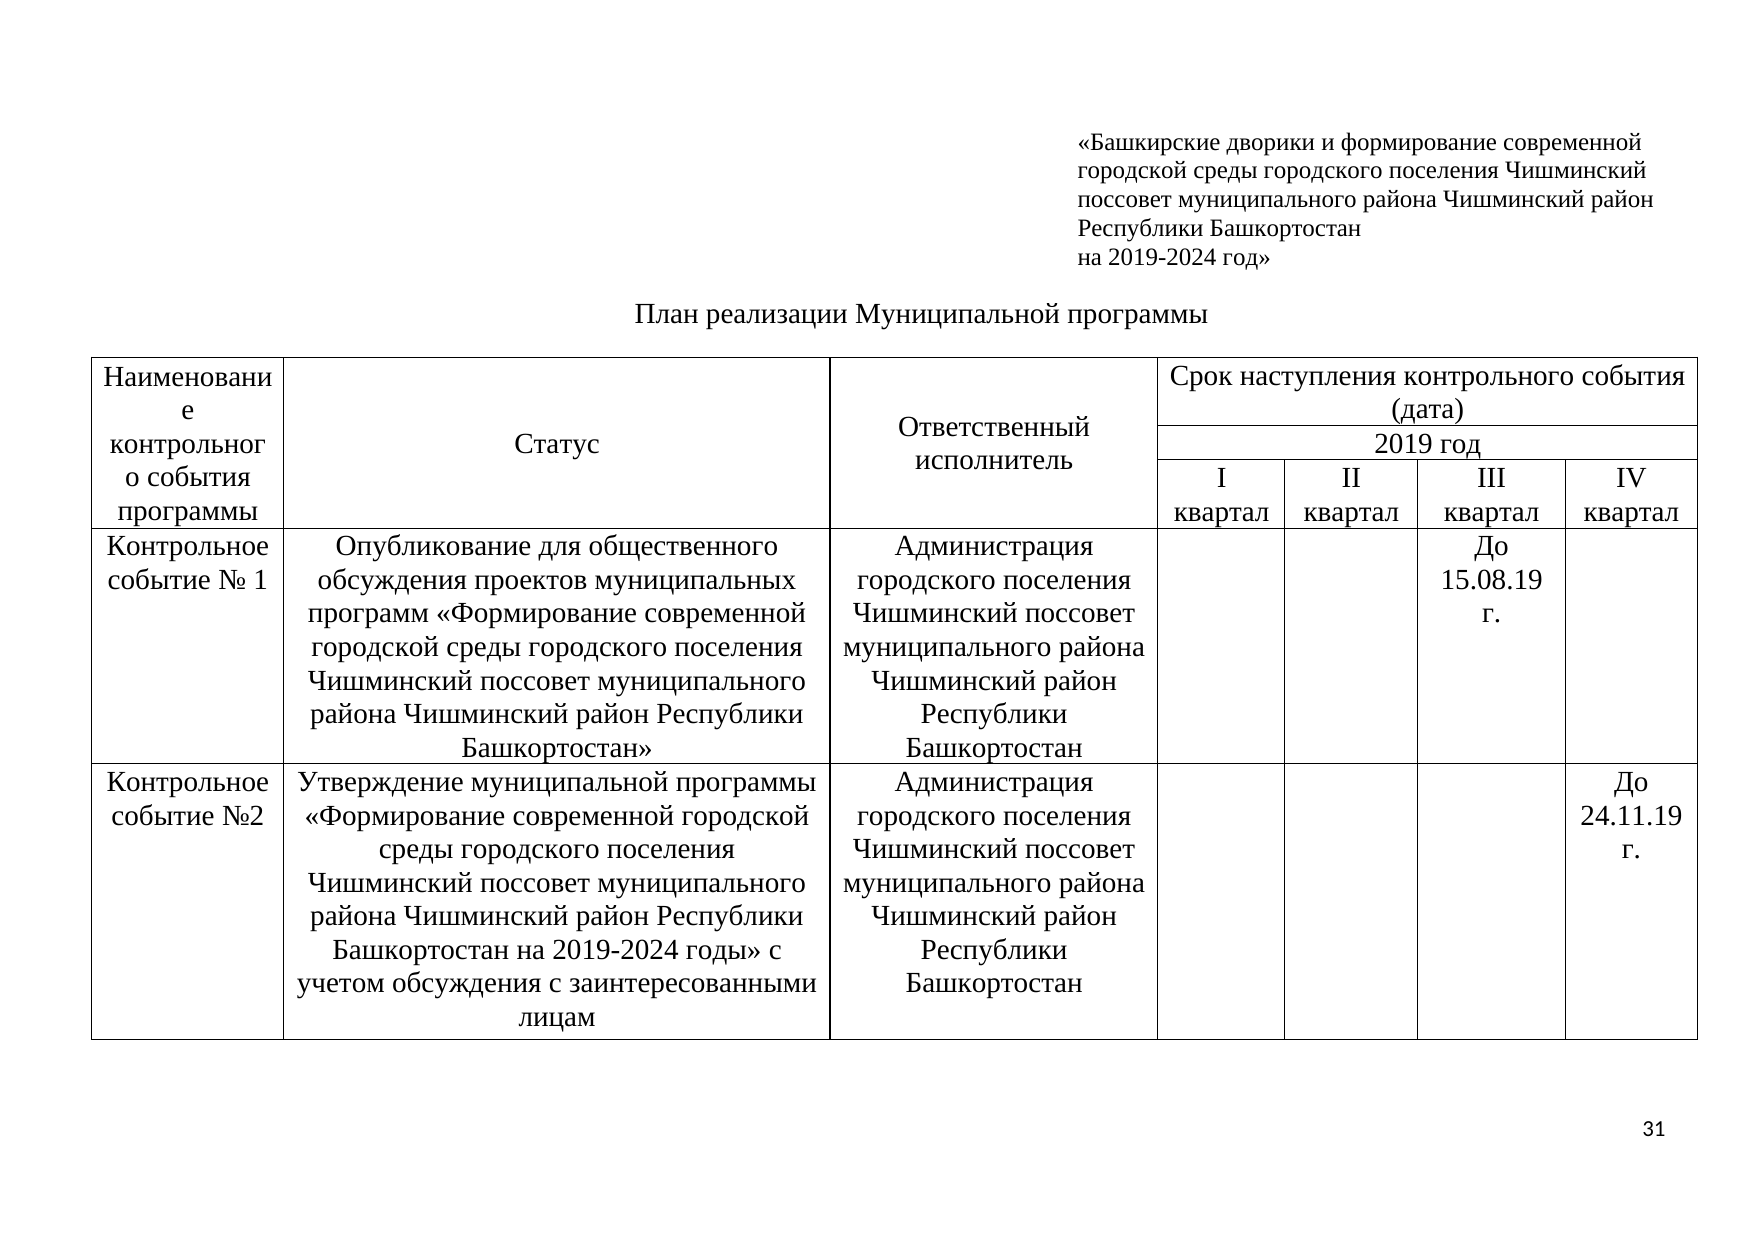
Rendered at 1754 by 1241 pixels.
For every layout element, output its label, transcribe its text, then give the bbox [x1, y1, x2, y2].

table_cell Опубликование для общественного обсуждения проектов муниципальных программ «Формирование современной городской среды городского поселения Чишминский поссовет муниципального района Чишминский район Республики Башкортостан» [284, 529, 829, 763]
table_cell До 24.11.19г. [1566, 764, 1697, 1039]
table_header Статус [284, 358, 829, 527]
table_cell [1158, 764, 1284, 1039]
table_cell [1418, 764, 1565, 1039]
table_cell Администрация городского поселения Чишминский поссовет муниципального района Чишминский район Республики Башкортостан [831, 529, 1157, 763]
table_cell [1285, 529, 1417, 763]
table_cell Контрольное событие №2 [92, 764, 283, 1039]
table_cell II квартал [1285, 460, 1417, 527]
table_cell III квартал [1418, 460, 1565, 527]
table_cell 2019 год [1158, 426, 1697, 459]
table_header Ответственный исполнитель [831, 358, 1157, 527]
table_cell [1158, 529, 1284, 763]
table_header Срок наступления контрольного события (дата) [1158, 358, 1697, 425]
table_cell Утверждение муниципальной программы «Формирование современной городской среды городского поселения Чишминский поссовет муниципального района Чишминский район Республики Башкортостан на 2019-2024 годы» с учетом обсуждения с заинтересованными лицам [284, 764, 829, 1039]
text на 2019-2024 год» [777, 242, 1665, 270]
text Республики Башкортостан [777, 213, 1665, 242]
table_cell Контрольное событие № 1 [92, 529, 283, 763]
table_cell I квартал [1158, 460, 1284, 527]
table_cell [1566, 529, 1697, 763]
table_cell Администрация городского поселения Чишминский поссовет муниципального района Чишминский район Республики Башкортостан [831, 764, 1157, 1039]
table_header Наименование контрольного события программы [92, 358, 283, 527]
text План реализации Муниципальной программы [177, 297, 1665, 330]
table_cell IV квартал [1566, 460, 1697, 527]
table_cell До 15.08.19 г. [1418, 529, 1565, 763]
table_cell [1285, 764, 1417, 1039]
text «Башкирские дворики и формирование современной [777, 127, 1665, 155]
text городской среды городского поселения Чишминский поссовет муниципального района Чишминский район [1077, 155, 1665, 213]
